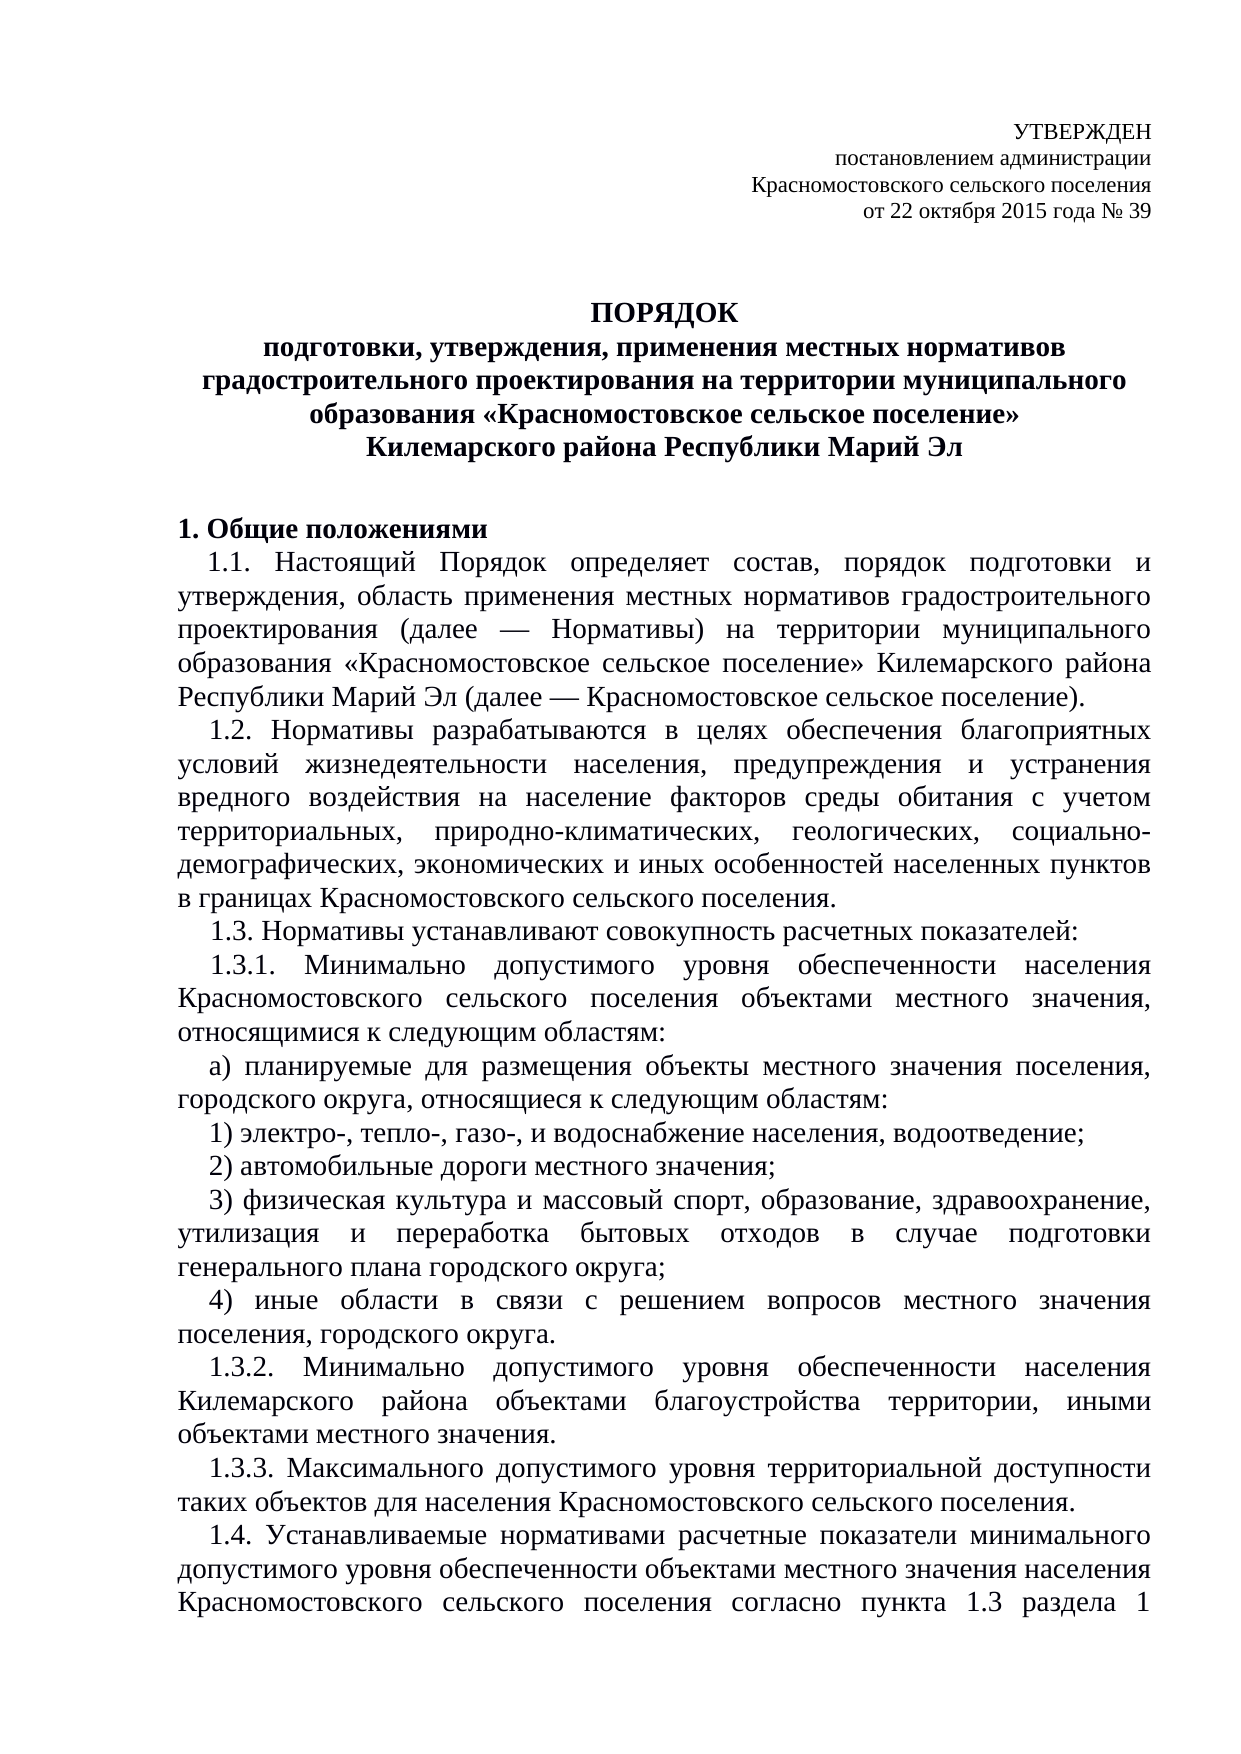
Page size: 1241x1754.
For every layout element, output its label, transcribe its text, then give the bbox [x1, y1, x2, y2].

text а) планируемые для размещения объекты местного значения поселения, городского округа, относящиеся к следующим областям: [177, 1048, 1152, 1115]
text 4) иные области в связи с решением вопросов местного значения поселения, городского округа. [177, 1282, 1152, 1349]
text 1.2. Нормативы разрабатываются в целях обеспечения благоприятных условий жизнедеятельности населения, предупреждения и устранения вредного воздействия на население факторов среды обитания с учетом территориальных, природно-климатических, геологических, социально-демографических, экономических и иных особенностей населенных пунктов в границах Красномостовского сельского поселения. [177, 712, 1152, 913]
text 3) физическая культура и массовый спорт, образование, здравоохранение, утилизация и переработка бытовых отходов в случае подготовки генерального плана городского округа; [177, 1182, 1152, 1282]
text Красномостовского сельского поселения [177, 171, 1152, 197]
text Килемарского района Республики Марий Эл [177, 429, 1152, 463]
text 2) автомобильные дороги местного значения; [177, 1148, 1152, 1182]
text 1.3.3. Максимального допустимого уровня территориальной доступности таких объектов для населения Красномостовского сельского поселения. [177, 1450, 1152, 1517]
text ПОРЯДОК [177, 295, 1152, 329]
text 1. Общие положениями [177, 511, 1152, 544]
text постановлением администрации [177, 144, 1152, 171]
text подготовки, утверждения, применения местных нормативов градостроительного проектирования на территории муниципального образования «Красномостовское сельское поселение» [177, 329, 1152, 429]
text УТВЕРЖДЕН [177, 118, 1152, 144]
text 1.3.1. Минимально допустимого уровня обеспеченности населения Красномостовского сельского поселения объектами местного значения, относящимися к следующим областям: [177, 947, 1152, 1048]
text 1.1. Настоящий Порядок определяет состав, порядок подготовки и утверждения, область применения местных нормативов градостроительного проектирования (далее — Нормативы) на территории муниципального образования «Красномостовское сельское поселение» Килемарского района Республики Марий Эл (далее — Красномостовское сельское поселение). [177, 544, 1152, 712]
text 1.3. Нормативы устанавливают совокупность расчетных показателей: [177, 913, 1152, 947]
text от 22 октября 2015 года № 39 [177, 197, 1152, 223]
text 1) электро-, тепло-, газо-, и водоснабжение населения, водоотведение; [177, 1115, 1152, 1148]
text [177, 1517, 1152, 1618]
text 1.3.2. Минимально допустимого уровня обеспеченности населения Килемарского района объектами благоустройства территории, иными объектами местного значения. [177, 1349, 1152, 1450]
